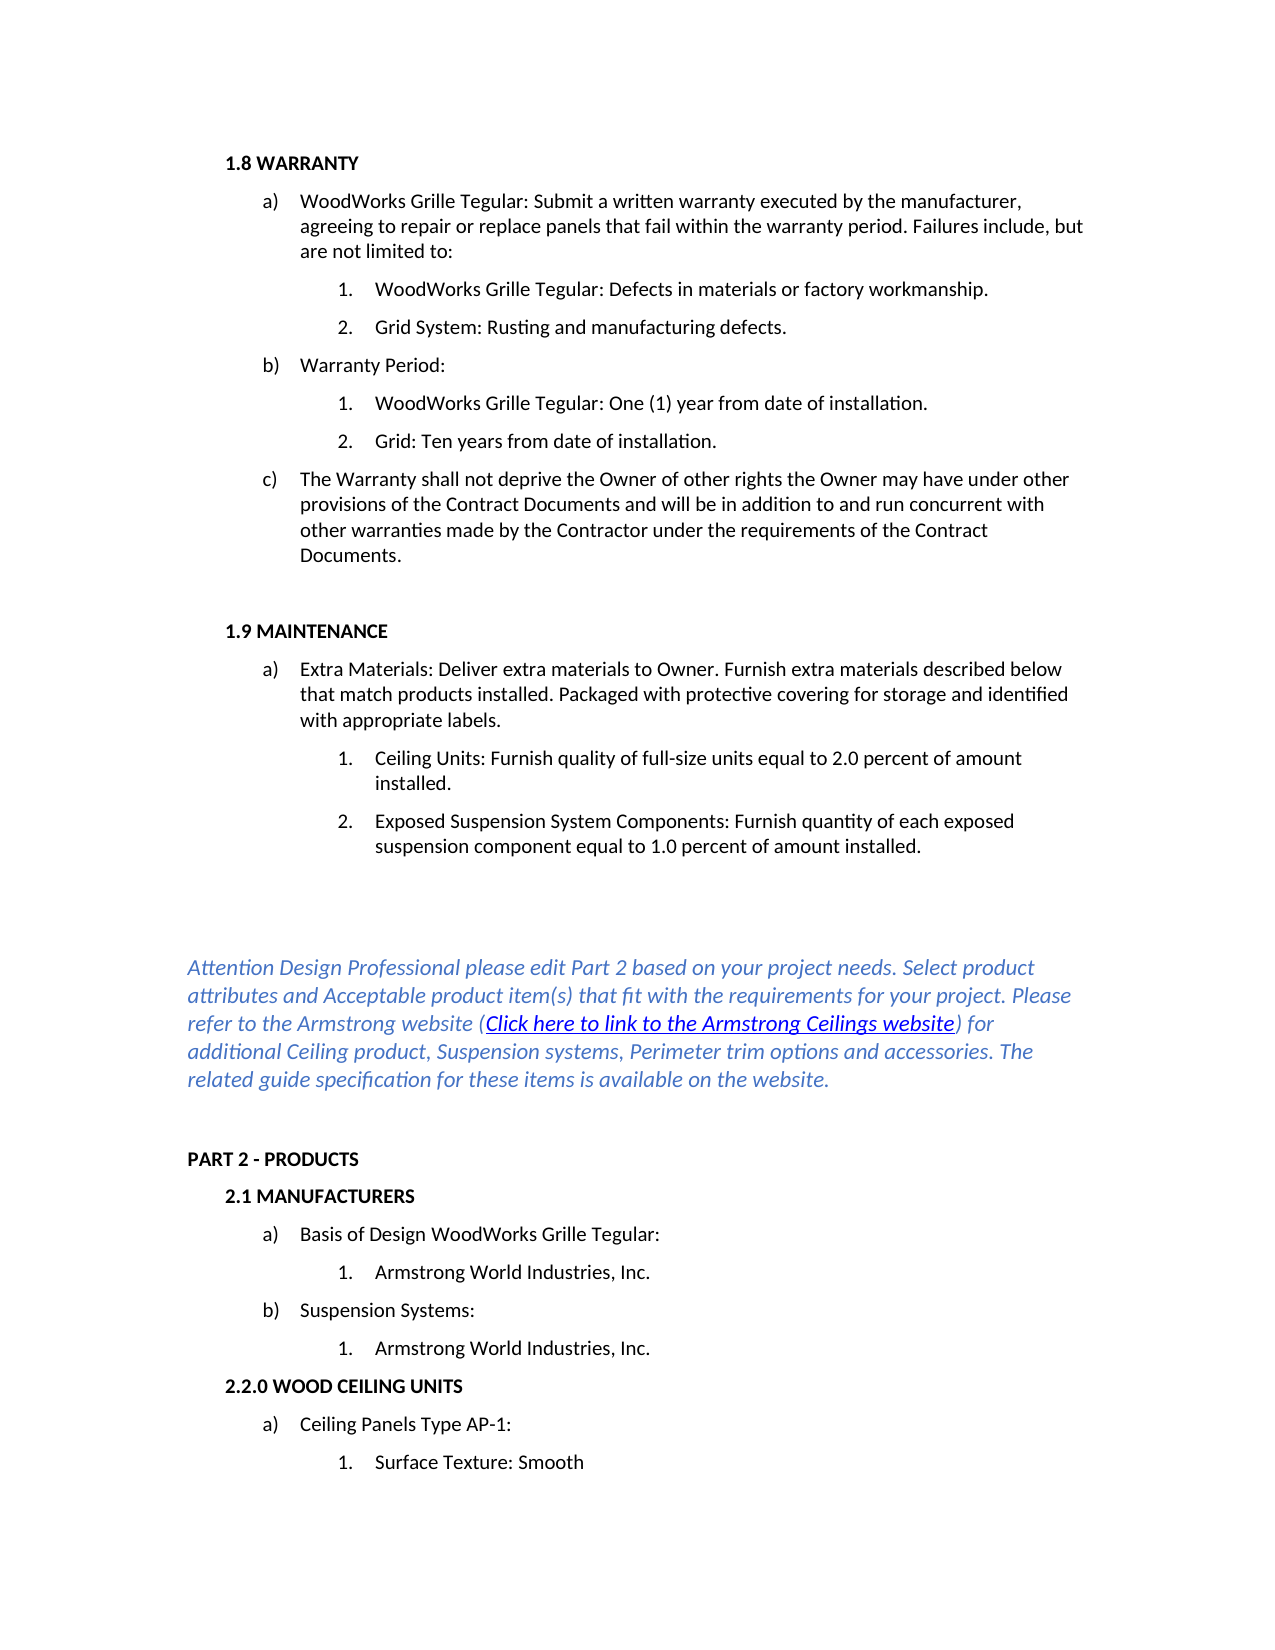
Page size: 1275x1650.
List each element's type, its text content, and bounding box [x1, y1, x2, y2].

subtitle PART 2 - PRODUCTS [187, 1146, 1087, 1171]
list Armstrong World Industries, Inc. [337, 1335, 1087, 1361]
list Basis of Design WoodWorks Grille Tegular: [262, 1222, 1087, 1247]
list WoodWorks Grille Tegular: Submit a written warranty executed by the manufacturer, agreeing to repair or replace panels that fail within the warranty period. Failures include, but are not limited to: [262, 188, 1087, 264]
list Grid: Ten years from date of installation. [337, 428, 1087, 454]
list The Warranty shall not deprive the Owner of other rights the Owner may have under other provisions of the Contract Documents and will be in addition to and run concurrent with other warranties made by the Contractor under the requirements of the Contract Documents. [262, 466, 1087, 568]
subtitle 1.8 WARRANTY [187, 150, 1087, 175]
list Warranty Period: [262, 352, 1087, 378]
list Exposed Suspension System Components: Furnish quantity of each exposed suspension component equal to 1.0 percent of amount installed. [337, 808, 1087, 859]
list WoodWorks Grille Tegular: One (1) year from date of installation. [337, 390, 1087, 416]
list Suspension Systems: [262, 1297, 1087, 1323]
subtitle 1.9 MAINTENANCE [187, 618, 1087, 644]
list Grid System: Rusting and manufacturing defects. [337, 314, 1087, 340]
list WoodWorks Grille Tegular: Defects in materials or factory workmanship. [337, 277, 1087, 302]
list Ceiling Panels Type AP-1: [262, 1411, 1087, 1437]
subtitle 2.2.0 WOOD CEILING UNITS [187, 1373, 1087, 1399]
subtitle 2.1 MANUFACTURERS [187, 1184, 1087, 1209]
list Extra Materials: Deliver extra materials to Owner. Furnish extra materials described below that match products installed. Packaged with protective covering for storage and identified with appropriate labels. [262, 656, 1087, 732]
list Ceiling Units: Furnish quality of full-size units equal to 2.0 percent of amount installed. [337, 745, 1087, 796]
text Attention Design Professional please edit Part 2 based on your project needs. Select product attributes and Acceptable product item(s) that fit with the requirements for your project. Please refer to the Armstrong website (Click here to link to the Armstrong Ceilings website) for additional Ceiling product, Suspension systems, Perimeter trim options and accessories. The related guide specification for these items is available on the website. [187, 953, 1087, 1093]
list Surface Texture: Smooth [337, 1449, 1087, 1474]
list Armstrong World Industries, Inc. [337, 1259, 1087, 1285]
